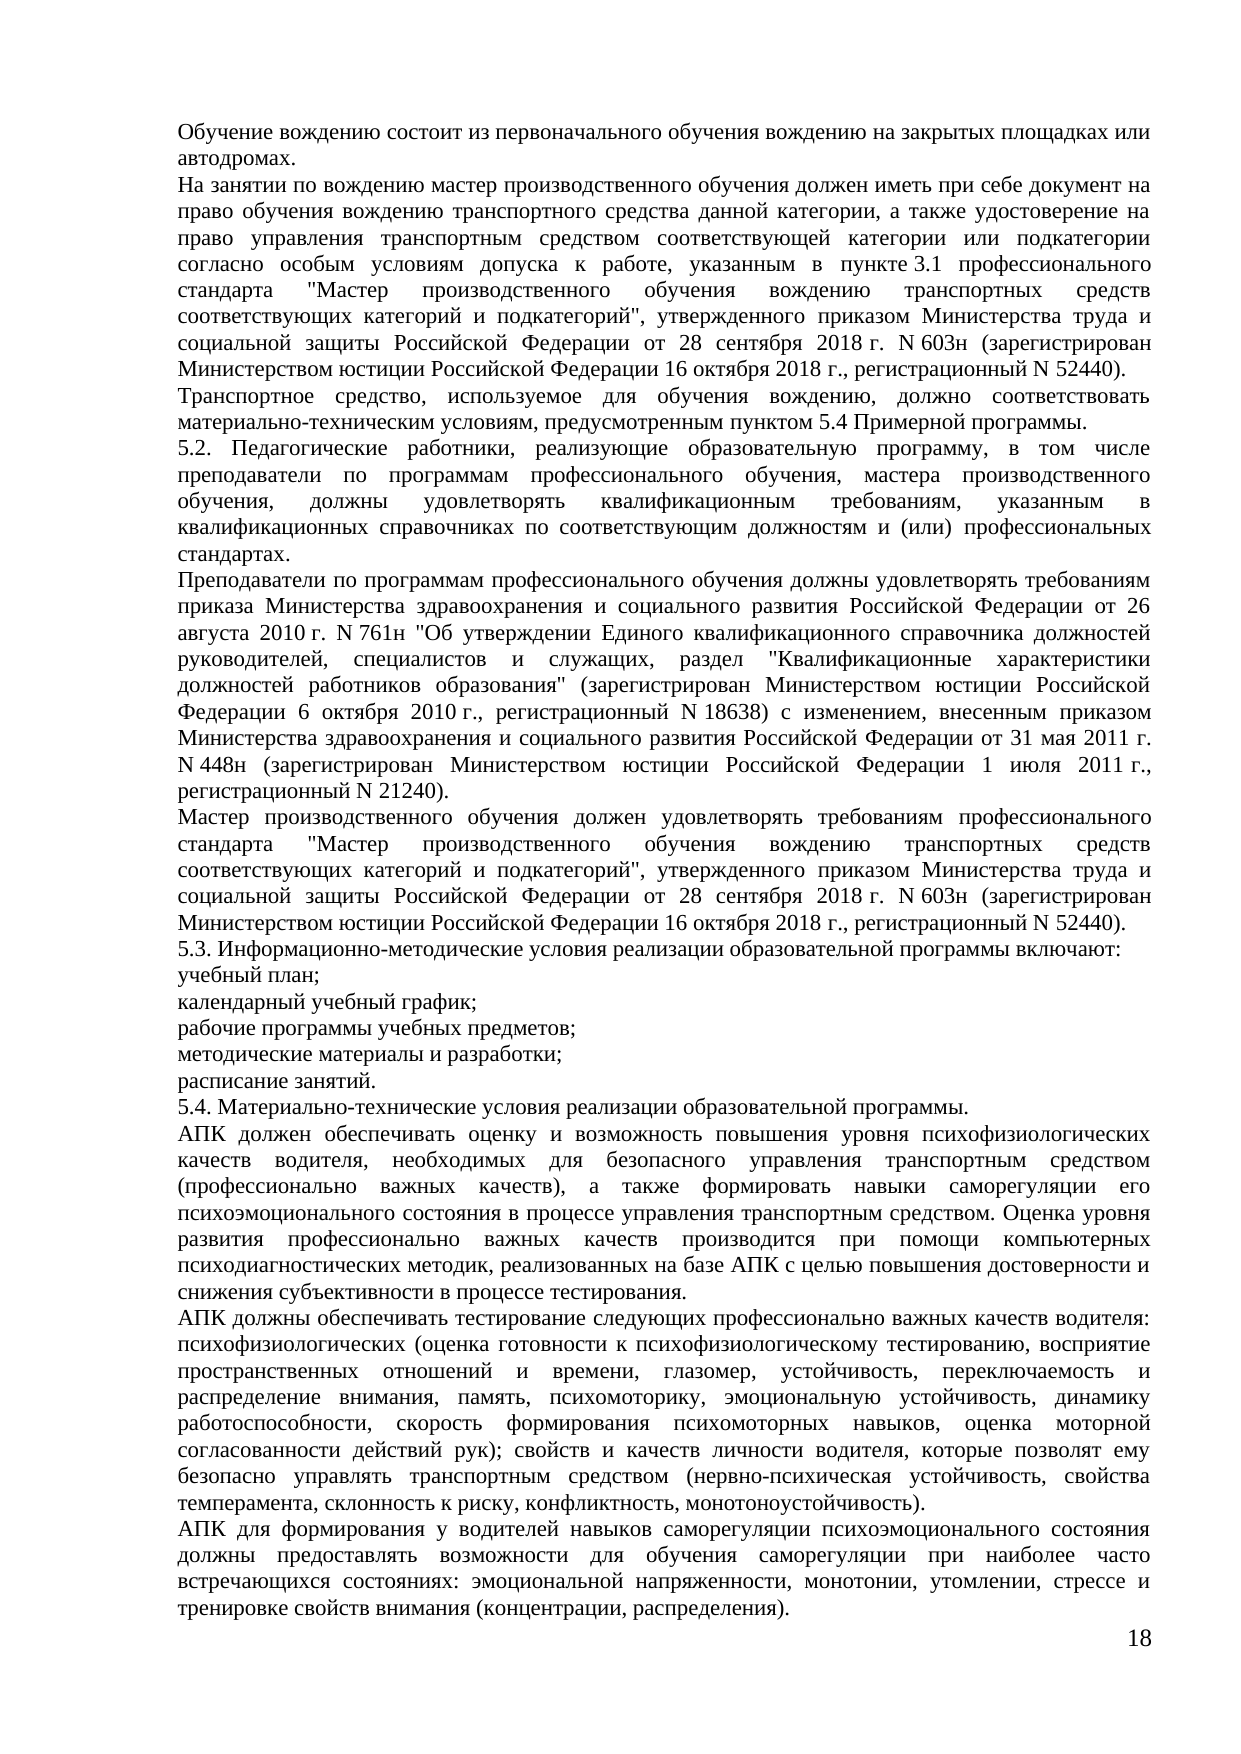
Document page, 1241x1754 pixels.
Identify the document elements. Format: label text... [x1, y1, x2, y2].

text календарный учебный график; [177, 988, 1152, 1014]
text 5.2. Педагогические работники, реализующие образовательную программу, в том числе преподаватели по программам профессионального обучения, мастера производственного обучения, должны удовлетворять квалификационным требованиям, указанным в квалификационных справочниках по соответствующим должностям и (или) профессиональных стандартах. [177, 434, 1152, 566]
text 5.4. Материально-технические условия реализации образовательной программы. [177, 1093, 1152, 1119]
text Мастер производственного обучения должен удовлетворять требованиям профессионального стандарта "Мастер производственного обучения вождению транспортных средств соответствующих категорий и подкатегорий", утвержденного приказом Министерства труда и социальной защиты Российской Федерации от 28 сентября 2018 г. N 603н (зарегистрирован Министерством юстиции Российской Федерации 16 октября 2018 г., регистрационный N 52440). [177, 803, 1152, 935]
text На занятии по вождению мастер производственного обучения должен иметь при себе документ на право обучения вождению транспортного средства данной категории, а также удостоверение на право управления транспортным средством соответствующей категории или подкатегории согласно особым условиям допуска к работе, указанным в пункте 3.1 профессионального стандарта "Мастер производственного обучения вождению транспортных средств соответствующих категорий и подкатегорий", утвержденного приказом Министерства труда и социальной защиты Российской Федерации от 28 сентября 2018 г. N 603н (зарегистрирован Министерством юстиции Российской Федерации 16 октября 2018 г., регистрационный N 52440). [177, 171, 1152, 382]
text рабочие программы учебных предметов; [177, 1014, 1152, 1041]
text АПК должен обеспечивать оценку и возможность повышения уровня психофизиологических качеств водителя, необходимых для безопасного управления транспортным средством (профессионально важных качеств), а также формировать навыки саморегуляции его психоэмоционального состояния в процессе управления транспортным средством. Оценка уровня развития профессионально важных качеств производится при помощи компьютерных психодиагностических методик, реализованных на базе АПК с целью повышения достоверности и снижения субъективности в процессе тестирования. [177, 1119, 1152, 1304]
text учебный план; [177, 961, 1152, 988]
text расписание занятий. [177, 1067, 1152, 1093]
text АПК для формирования у водителей навыков саморегуляции психоэмоционального состояния должны предоставлять возможности для обучения саморегуляции при наиболее часто встречающихся состояниях: эмоциональной напряженности, монотонии, утомлении, стрессе и тренировке свойств внимания (концентрации, распределения). [177, 1515, 1152, 1620]
text 5.3. Информационно-методические условия реализации образовательной программы включают: [177, 935, 1152, 961]
text методические материалы и разработки; [177, 1041, 1152, 1067]
text Транспортное средство, используемое для обучения вождению, должно соответствовать материально-техническим условиям, предусмотренным пунктом 5.4 Примерной программы. [177, 382, 1152, 434]
text Обучение вождению состоит из первоначального обучения вождению на закрытых площадках или автодромах. [177, 118, 1152, 171]
text АПК должны обеспечивать тестирование следующих профессионально важных качеств водителя: психофизиологических (оценка готовности к психофизиологическому тестированию, восприятие пространственных отношений и времени, глазомер, устойчивость, переключаемость и распределение внимания, память, психомоторику, эмоциональную устойчивость, динамику работоспособности, скорость формирования психомоторных навыков, оценка моторной согласованности действий рук); свойств и качеств личности водителя, которые позволят ему безопасно управлять транспортным средством (нервно-психическая устойчивость, свойства темперамента, склонность к риску, конфликтность, монотоноустойчивость). [177, 1304, 1152, 1515]
text Преподаватели по программам профессионального обучения должны удовлетворять требованиям приказа Министерства здравоохранения и социального развития Российской Федерации от 26 августа 2010 г. N 761н "Об утверждении Единого квалификационного справочника должностей руководителей, специалистов и служащих, раздел "Квалификационные характеристики должностей работников образования" (зарегистрирован Министерством юстиции Российской Федерации 6 октября 2010 г., регистрационный N 18638) с изменением, внесенным приказом Министерства здравоохранения и социального развития Российской Федерации от 31 мая 2011 г. N 448н (зарегистрирован Министерством юстиции Российской Федерации 1 июля 2011 г., регистрационный N 21240). [177, 566, 1152, 803]
